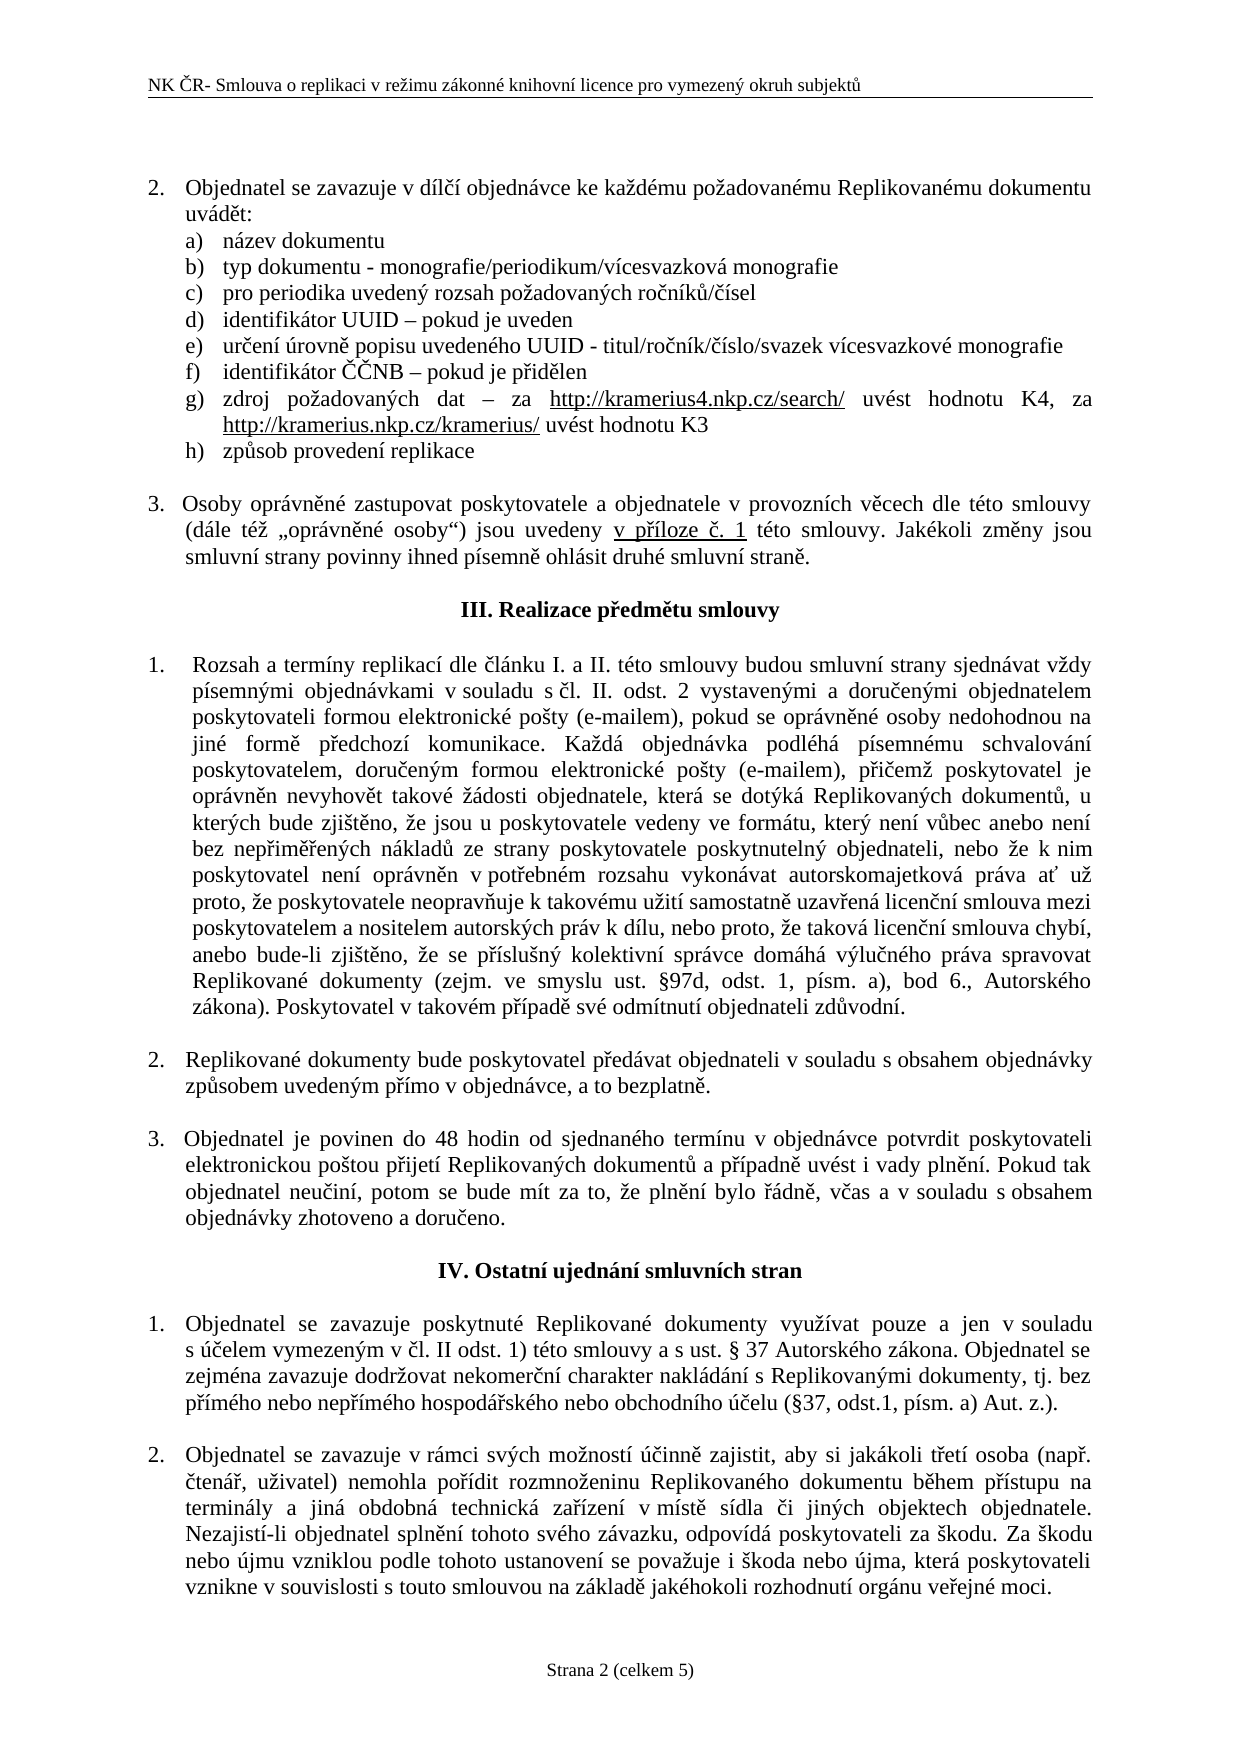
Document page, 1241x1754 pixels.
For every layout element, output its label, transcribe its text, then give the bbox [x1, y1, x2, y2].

list pro periodika uvedený rozsah požadovaných ročníků/čísel [185, 279, 1093, 306]
list způsob provedení replikace [185, 437, 1093, 464]
text 3. Objednatel je povinen do 48 hodin od sjednaného termínu v objednávce potvrdit poskytovateli elektronickou poštou přijetí Replikovaných dokumentů a případně uvést i vady plnění. Pokud tak objednatel neučiní, potom se bude mít za to, že plnění bylo řádně, včas a v souladu s obsahem objednávky zhotoveno a doručeno. [148, 1125, 1093, 1231]
list název dokumentu [185, 227, 1093, 253]
text 2. Objednatel se zavazuje v dílčí objednávce ke každému požadovanému Replikovanému dokumentu uvádět: [148, 174, 1093, 227]
text 2. Replikované dokumenty bude poskytovatel předávat objednateli v souladu s obsahem objednávky způsobem uvedeným přímo v objednávce, a to bezplatně. [148, 1046, 1093, 1099]
list identifikátor ČČNB – pokud je přidělen [185, 358, 1093, 385]
text IV. Ostatní ujednání smluvních stran [148, 1257, 1093, 1283]
text 1. Objednatel se zavazuje poskytnuté Replikované dokumenty využívat pouze a jen v souladu s účelem vymezeným v čl. II odst. 1) této smlouvy a s ust. § 37 Autorského zákona. Objednatel se zejména zavazuje dodržovat nekomerční charakter nakládání s Replikovanými dokumenty, tj. bez přímého nebo nepřímého hospodářského nebo obchodního účelu (§37, odst.1, písm. a) Aut. z.). [148, 1309, 1093, 1415]
subtitle III. Realizace předmětu smlouvy [148, 596, 1093, 622]
text 3. Osoby oprávněné zastupovat poskytovatele a objednatele v provozních věcech dle této smlouvy (dále též „oprávněné osoby“) jsou uvedeny v příloze č. 1 této smlouvy. Jakékoli změny jsou smluvní strany povinny ihned písemně ohlásit druhé smluvní straně. [148, 490, 1093, 569]
list určení úrovně popisu uvedeného UUID - titul/ročník/číslo/svazek vícesvazkové monografie [185, 332, 1093, 358]
list identifikátor UUID – pokud je uveden [185, 306, 1093, 332]
list Rozsah a termíny replikací dle článku I. a II. této smlouvy budou smluvní strany sjednávat vždy písemnými objednávkami v souladu s čl. II. odst. 2 vystavenými a doručenými objednatelem poskytovateli formou elektronické pošty (e-mailem), pokud se oprávněné osoby nedohodnou na jiné formě předchozí komunikace. Každá objednávka podléhá písemnému schvalování poskytovatelem, doručeným formou elektronické pošty (e-mailem), přičemž poskytovatel je oprávněn nevyhovět takové žádosti objednatele, která se dotýká Replikovaných dokumentů, u kterých bude zjištěno, že jsou u poskytovatele vedeny ve formátu, který není vůbec anebo není bez nepřiměřených nákladů ze strany poskytovatele poskytnutelný objednateli, nebo že k nim poskytovatel není oprávněn v potřebném rozsahu vykonávat autorskomajetková práva ať už proto, že poskytovatele neopravňuje k takovému užití samostatně uzavřená licenční smlouva mezi poskytovatelem a nositelem autorských práv k dílu, nebo proto, že taková licenční smlouva chybí, anebo bude-li zjištěno, že se příslušný kolektivní správce domáhá výlučného práva spravovat Replikované dokumenty (zejm. ve smyslu ust. §97d, odst. 1, písm. a), bod 6., Autorského zákona). Poskytovatel v takovém případě své odmítnutí objednateli zdůvodní. [148, 651, 1093, 1020]
list typ dokumentu - monografie/periodikum/vícesvazková monografie [185, 253, 1093, 279]
text 2. Objednatel se zavazuje v rámci svých možností účinně zajistit, aby si jakákoli třetí osoba (např. čtenář, uživatel) nemohla pořídit rozmnoženinu Replikovaného dokumentu během přístupu na terminály a jiná obdobná technická zařízení v místě sídla či jiných objektech objednatele. Nezajistí-li objednatel splnění tohoto svého závazku, odpovídá poskytovateli za škodu. Za škodu nebo újmu vzniklou podle tohoto ustanovení se považuje i škoda nebo újma, která poskytovateli vznikne v souvislosti s touto smlouvou na základě jakéhokoli rozhodnutí orgánu veřejné moci. [148, 1441, 1093, 1599]
list zdroj požadovaných dat – za http://kramerius4.nkp.cz/search/ uvést hodnotu K4, za http://kramerius.nkp.cz/kramerius/ uvést hodnotu K3 [185, 385, 1093, 437]
